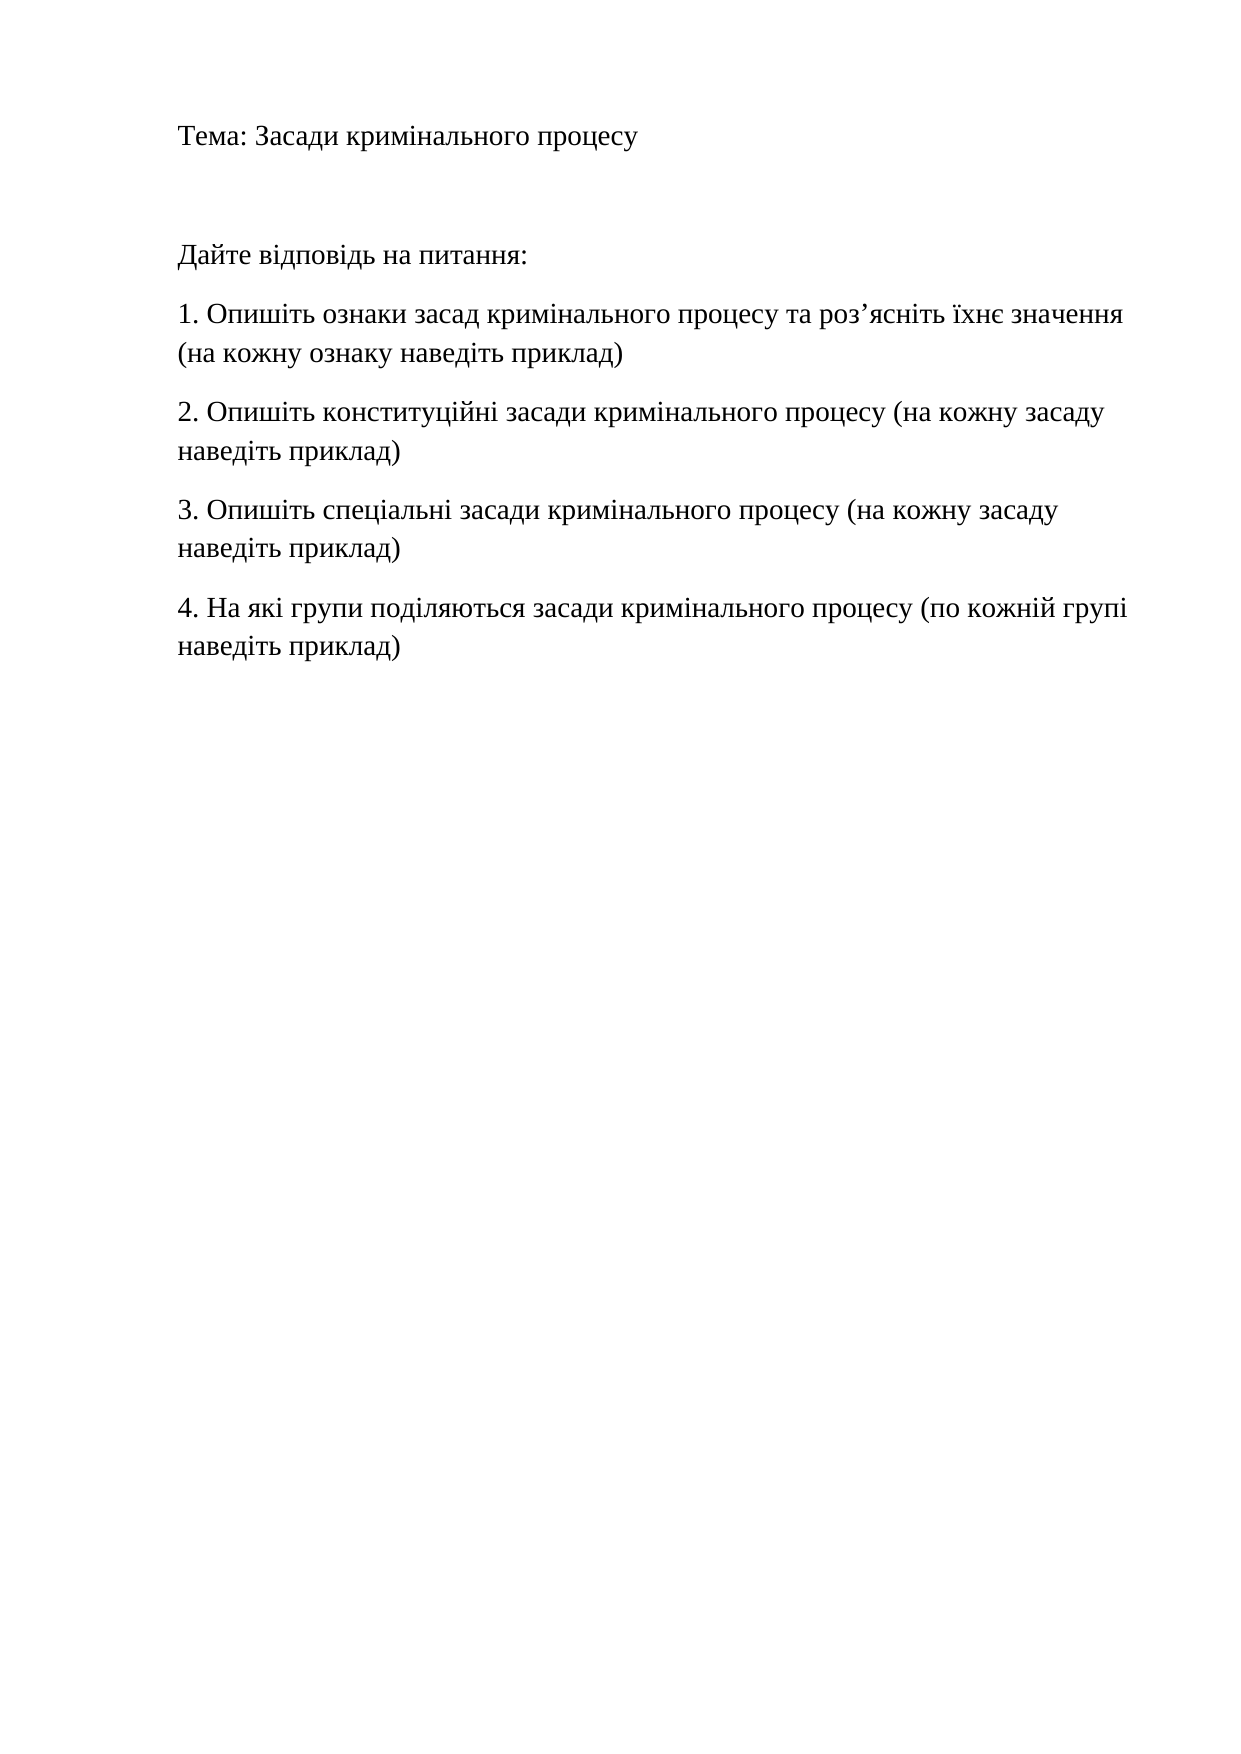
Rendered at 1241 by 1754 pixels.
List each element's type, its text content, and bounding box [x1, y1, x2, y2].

text Тема: Засади кримінального процесу [177, 118, 1152, 152]
text 4. На які групи поділяються засади кримінального процесу (по кожній групі наведіть приклад) [177, 590, 1152, 662]
text Дайте відповідь на питання: [177, 237, 1152, 270]
text 2. Опишіть конституційні засади кримінального процесу (на кожну засаду наведіть приклад) [177, 394, 1152, 466]
text 1. Опишіть ознаки засад кримінального процесу та роз’ясніть їхнє значення (на кожну ознаку наведіть приклад) [177, 296, 1152, 368]
text 3. Опишіть спеціальні засади кримінального процесу (на кожну засаду наведіть приклад) [177, 492, 1152, 564]
